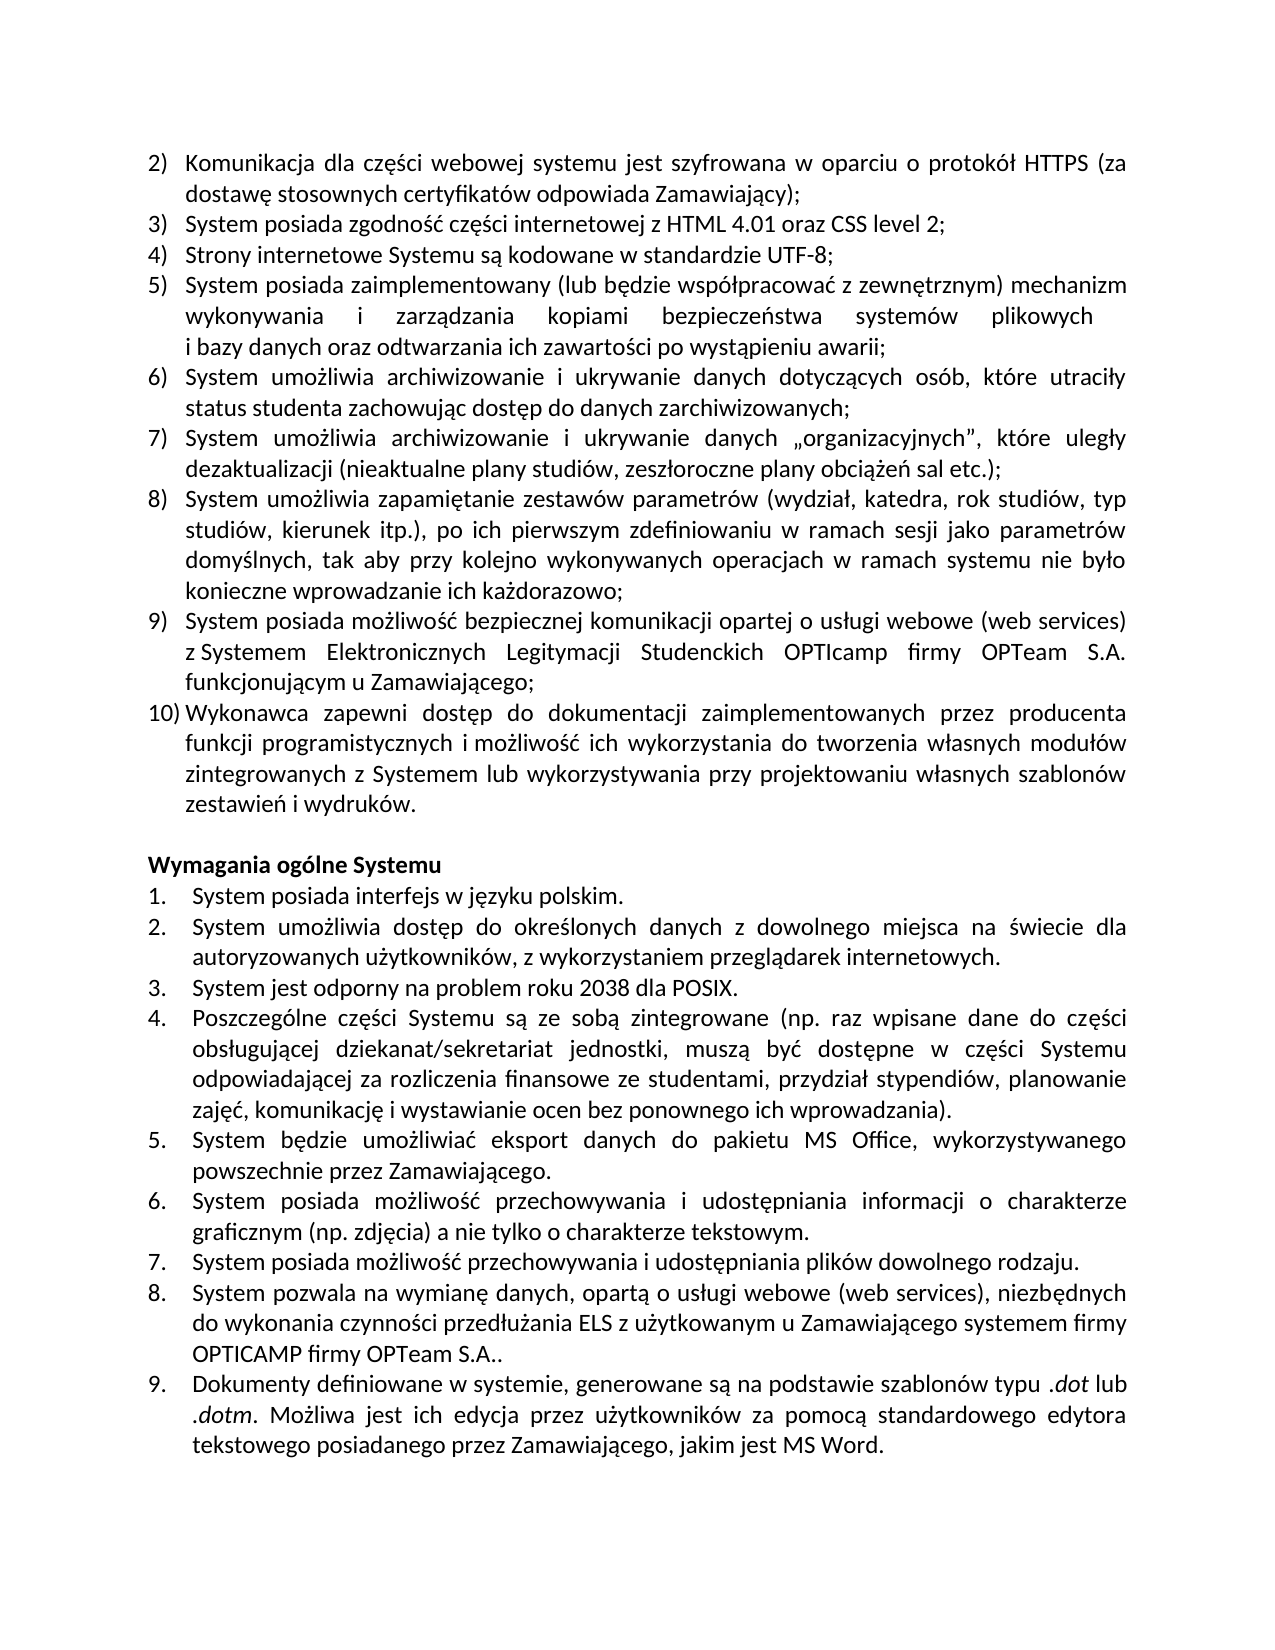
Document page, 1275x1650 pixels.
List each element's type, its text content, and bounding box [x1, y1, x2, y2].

list System jest odporny na problem roku 2038 dla POSIX. [148, 972, 1127, 1002]
list System posiada zgodność części internetowej z HTML 4.01 oraz CSS level 2; [148, 209, 1127, 239]
list System posiada zaimplementowany (lub będzie współpracować z zewnętrznym) mechanizm wykonywania i zarządzania kopiami bezpieczeństwa systemów plikowych i bazy danych oraz odtwarzania ich zawartości po wystąpieniu awarii; [148, 270, 1127, 361]
list System posiada możliwość bezpiecznej komunikacji opartej o usługi webowe (web services) z Systemem Elektronicznych Legitymacji Studenckich OPTIcamp firmy OPTeam S.A. funkcjonującym u Zamawiającego; [148, 605, 1127, 697]
text Wymagania ogólne Systemu [148, 849, 1127, 880]
list System umożliwia archiwizowanie i ukrywanie danych „organizacyjnych”, które uległy dezaktualizacji (nieaktualne plany studiów, zeszłoroczne plany obciążeń sal etc.); [148, 422, 1127, 483]
list Dokumenty definiowane w systemie, generowane są na podstawie szablonów typu .dot lub .dotm. Możliwa jest ich edycja przez użytkowników za pomocą standardowego edytora tekstowego posiadanego przez Zamawiającego, jakim jest MS Word. [148, 1368, 1127, 1460]
list Komunikacja dla części webowej systemu jest szyfrowana w oparciu o protokół HTTPS (za dostawę stosownych certyfikatów odpowiada Zamawiający); [148, 148, 1127, 209]
list System umożliwia zapamiętanie zestawów parametrów (wydział, katedra, rok studiów, typ studiów, kierunek itp.), po ich pierwszym zdefiniowaniu w ramach sesji jako parametrów domyślnych, tak aby przy kolejno wykonywanych operacjach w ramach systemu nie było konieczne wprowadzanie ich każdorazowo; [148, 483, 1127, 605]
list Poszczególne części Systemu są ze sobą zintegrowane (np. raz wpisane dane do części obsługującej dziekanat/sekretariat jednostki, muszą być dostępne w części Systemu odpowiadającej za rozliczenia finansowe ze studentami, przydział stypendiów, planowanie zajęć, komunikację i wystawianie ocen bez ponownego ich wprowadzania). [148, 1002, 1127, 1124]
list System posiada możliwość przechowywania i udostępniania informacji o charakterze graficznym (np. zdjęcia) a nie tylko o charakterze tekstowym. [148, 1185, 1127, 1246]
list System pozwala na wymianę danych, opartą o usługi webowe (web services), niezbędnych do wykonania czynności przedłużania ELS z użytkowanym u Zamawiającego systemem firmy OPTICAMP firmy OPTeam S.A.. [148, 1277, 1127, 1368]
list System posiada możliwość przechowywania i udostępniania plików dowolnego rodzaju. [148, 1246, 1127, 1277]
list System będzie umożliwiać eksport danych do pakietu MS Office, wykorzystywanego powszechnie przez Zamawiającego. [148, 1124, 1127, 1185]
list System umożliwia dostęp do określonych danych z dowolnego miejsca na świecie dla autoryzowanych użytkowników, z wykorzystaniem przeglądarek internetowych. [148, 911, 1127, 972]
list System umożliwia archiwizowanie i ukrywanie danych dotyczących osób, które utraciły status studenta zachowując dostęp do danych zarchiwizowanych; [148, 361, 1127, 422]
list Strony internetowe Systemu są kodowane w standardzie UTF-8; [148, 239, 1127, 270]
list Wykonawca zapewni dostęp do dokumentacji zaimplementowanych przez producenta funkcji programistycznych i możliwość ich wykorzystania do tworzenia własnych modułów zintegrowanych z Systemem lub wykorzystywania przy projektowaniu własnych szablonów zestawień i wydruków. [148, 697, 1127, 819]
list System posiada interfejs w języku polskim. [148, 880, 1127, 911]
